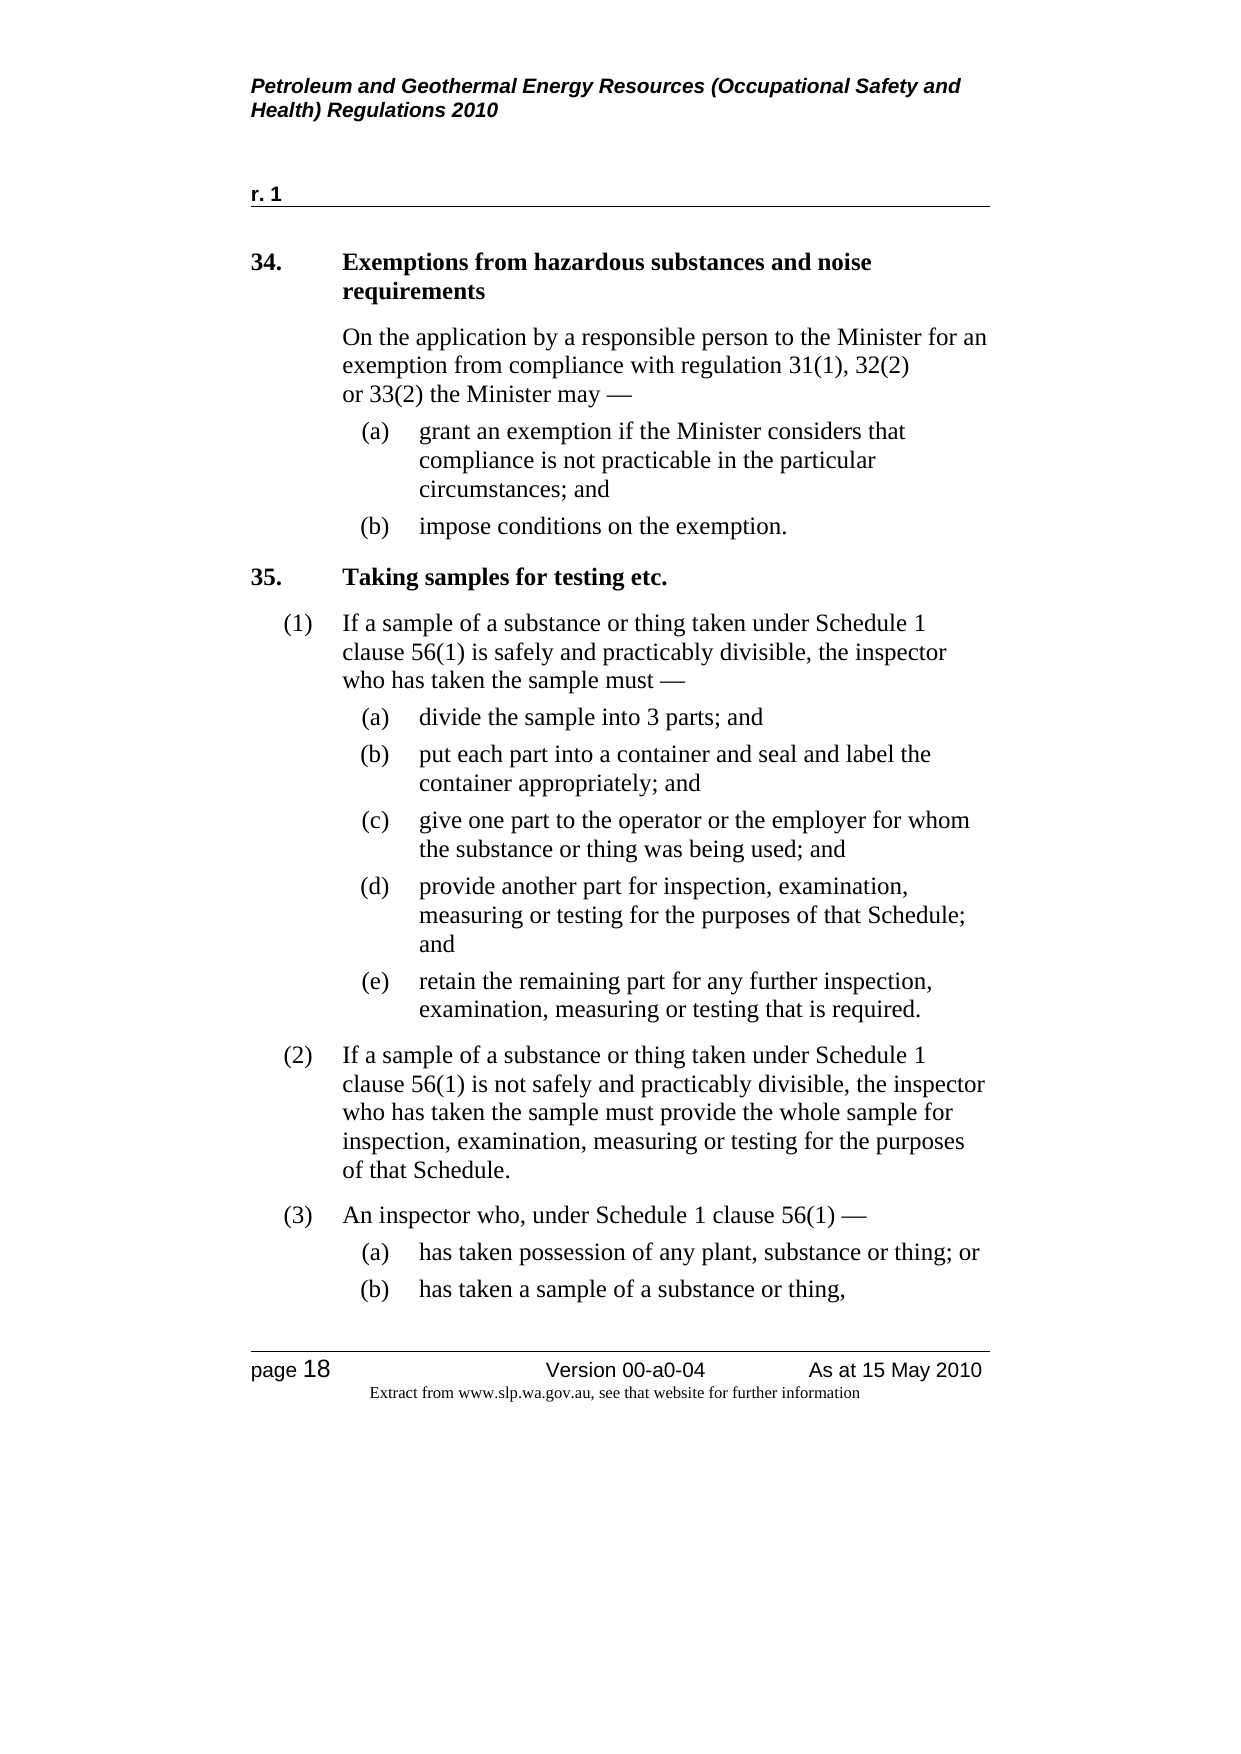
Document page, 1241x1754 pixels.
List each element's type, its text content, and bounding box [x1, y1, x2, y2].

text (c) give one part to the operator or the employer for whom the substance or thing was being used; and [251, 805, 990, 863]
subtitle 35. Taking samples for testing etc. [251, 562, 990, 591]
text (3) An inspector who, under Schedule 1 clause 56(1) — [251, 1200, 990, 1229]
text (a) has taken possession of any plant, substance or thing; or [251, 1237, 990, 1266]
text (a) divide the sample into 3 parts; and [251, 702, 990, 731]
text (1) If a sample of a substance or thing taken under Schedule 1 clause 56(1) is safely and practicably divisible, the inspector who has taken the sample must — [251, 608, 990, 694]
text (2) If a sample of a substance or thing taken under Schedule 1 clause 56(1) is not safely and practicably divisible, the inspector who has taken the sample must provide the whole sample for inspection, examination, measuring or testing for the purposes of that Schedule. [251, 1040, 990, 1184]
text (b) has taken a sample of a substance or thing, [251, 1274, 990, 1303]
text (e) retain the remaining part for any further inspection, examination, measuring or testing that is required. [251, 966, 990, 1023]
text (b) put each part into a container and seal and label the container appropriately; and [251, 739, 990, 797]
text On the application by a responsible person to the Minister for an exemption from compliance with regulation 31(1), 32(2) or 33(2) the Minister may — [251, 322, 990, 408]
text (b) impose conditions on the exemption. [251, 511, 990, 539]
text (d) provide another part for inspection, examination, measuring or testing for the purposes of that Schedule; and [251, 871, 990, 957]
subtitle 34. Exemptions from hazardous substances and noise requirements [251, 247, 990, 305]
text (a) grant an exemption if the Minister considers that compliance is not practicable in the particular circumstances; and [251, 416, 990, 502]
